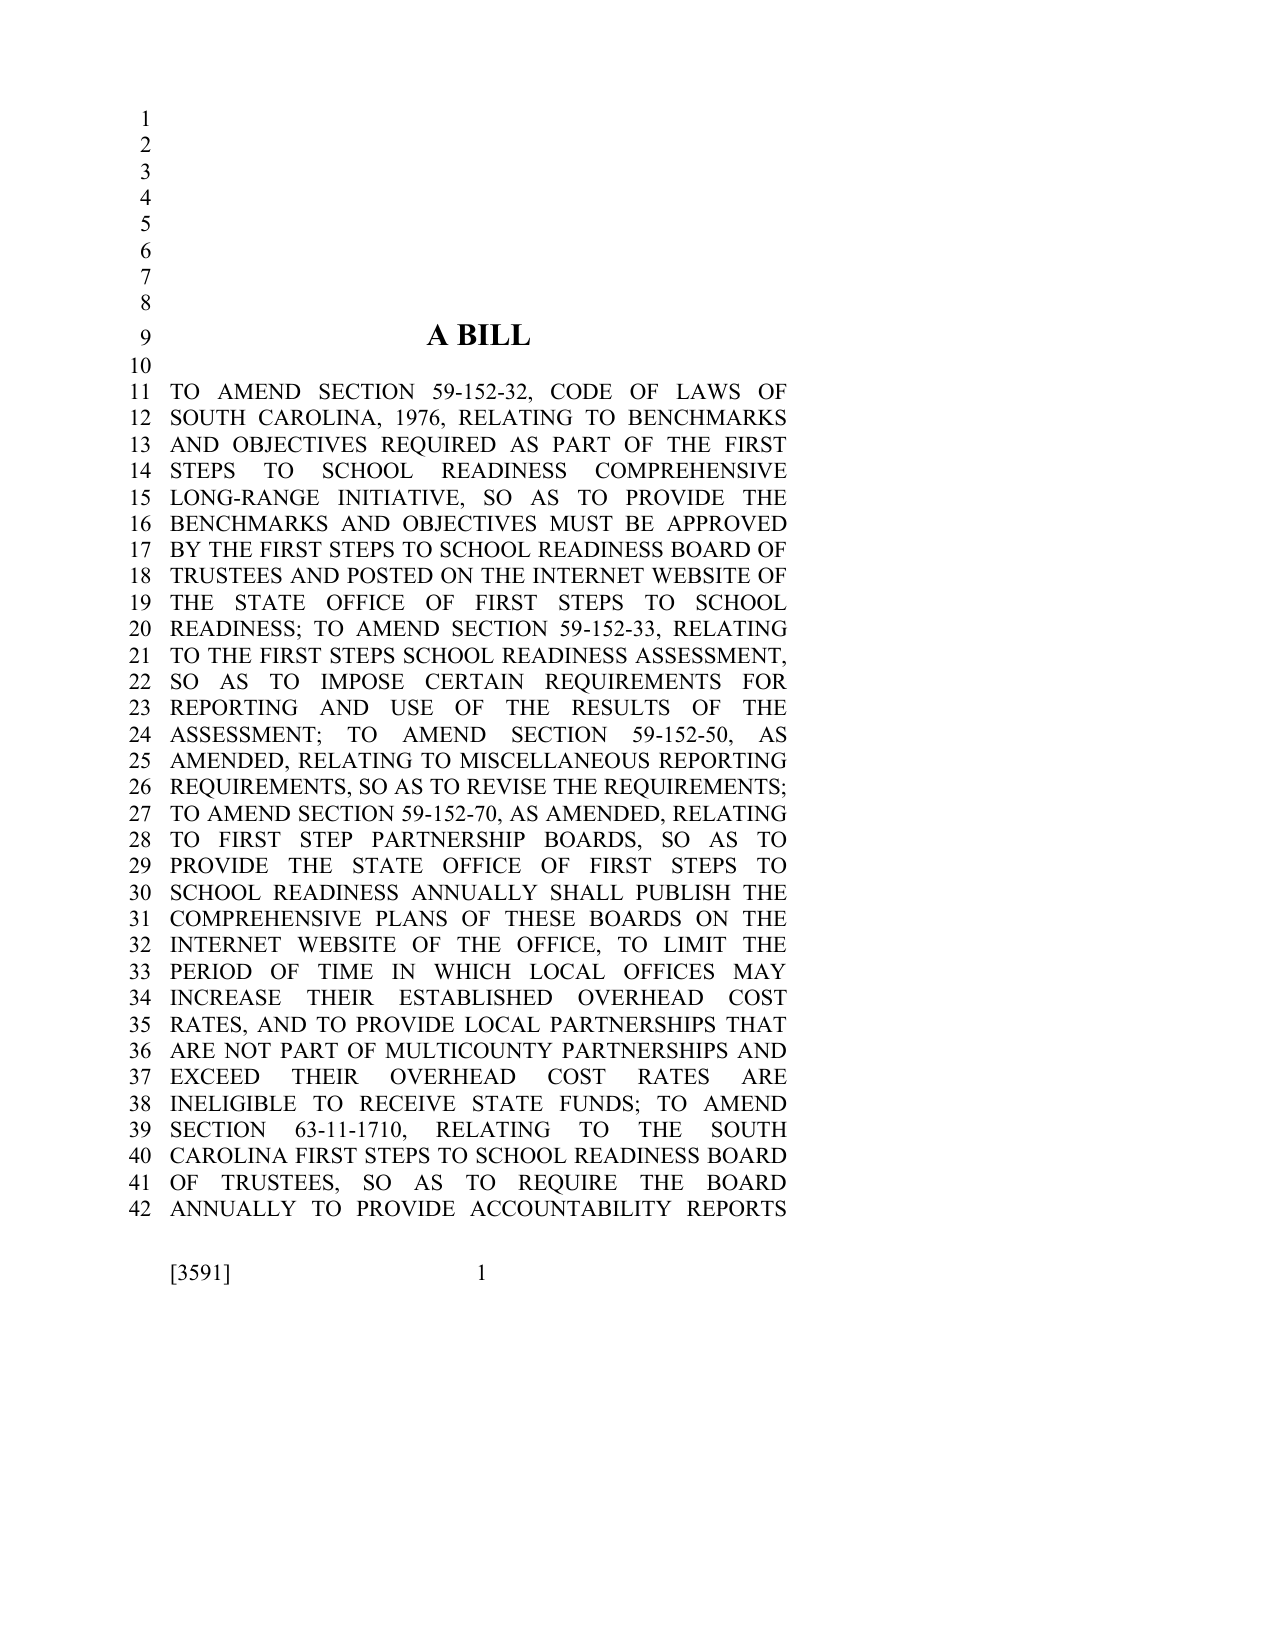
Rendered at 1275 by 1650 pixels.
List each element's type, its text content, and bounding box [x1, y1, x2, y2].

text A BILL [169, 316, 787, 352]
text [169, 378, 787, 1221]
